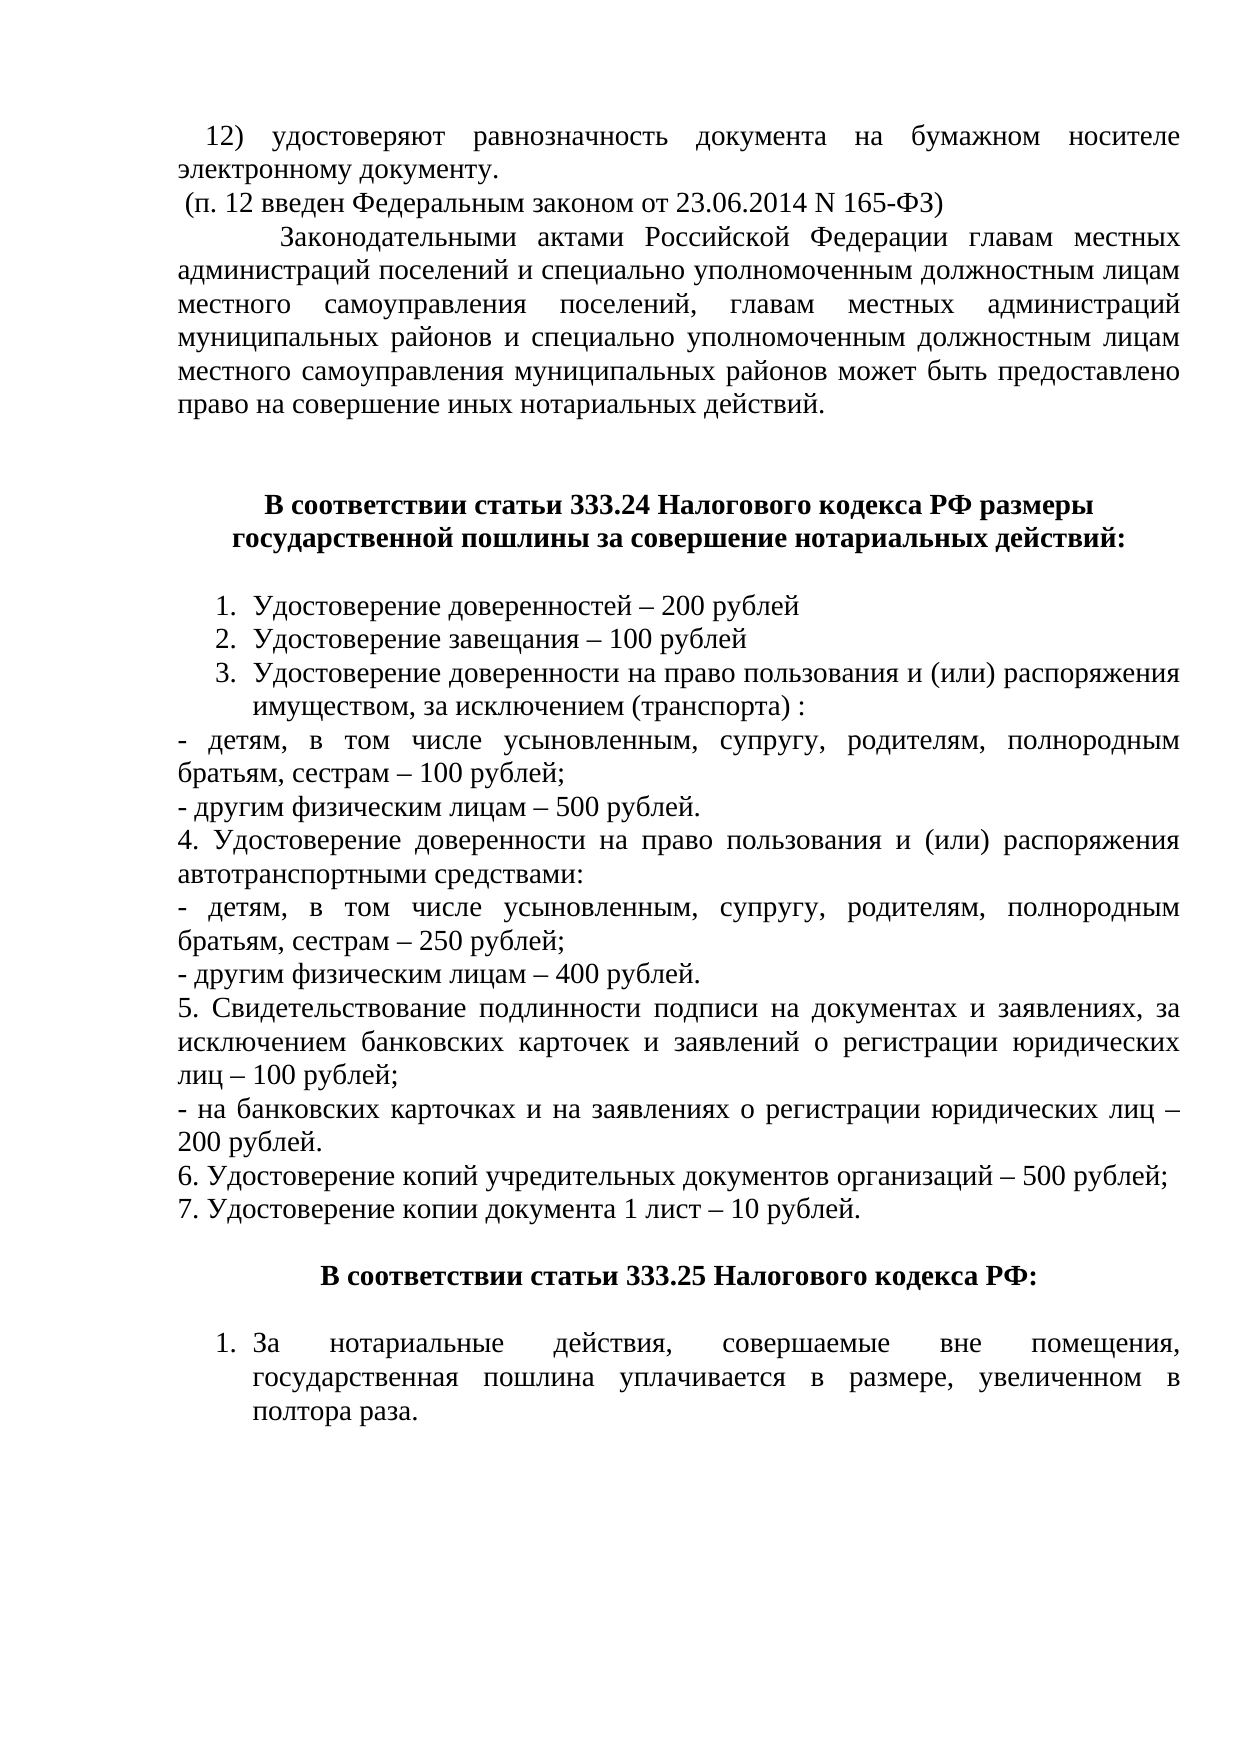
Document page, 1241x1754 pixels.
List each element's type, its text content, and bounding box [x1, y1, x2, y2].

text 4. Удостоверение доверенности на право пользования и (или) распоряжения автотранспортными средствами: [177, 822, 1181, 889]
list Удостоверение доверенностей – 200 рублей [215, 588, 1181, 621]
text (п. 12 введен Федеральным законом от 23.06.2014 N 165-ФЗ) [177, 185, 1181, 219]
list Удостоверение завещания – 100 рублей [215, 621, 1181, 655]
text Законодательными актами Российской Федерации главам местных администраций поселений и специально уполномоченным должностным лицам местного самоуправления поселений, главам местных администраций муниципальных районов и специально уполномоченным должностным лицам местного самоуправления муниципальных районов может быть предоставлено право на совершение иных нотариальных действий. [177, 219, 1181, 420]
list Удостоверение доверенности на право пользования и (или) распоряжения имуществом, за исключением (транспорта) : [215, 655, 1181, 722]
text 7. Удостоверение копии документа 1 лист – 10 рублей. [177, 1191, 1181, 1225]
text - детям, в том числе усыновленным, супругу, родителям, полнородным братьям, сестрам – 100 рублей; [177, 722, 1181, 789]
text - другим физическим лицам – 500 рублей. [177, 789, 1181, 822]
text В соответствии статьи 333.25 Налогового кодекса РФ: [177, 1258, 1181, 1292]
text - детям, в том числе усыновленным, супругу, родителям, полнородным братьям, сестрам – 250 рублей; [177, 889, 1181, 957]
list За нотариальные действия, совершаемые вне помещения, государственная пошлина уплачивается в размере, увеличенном в полтора раза. [215, 1326, 1181, 1426]
text - на банковских карточках и на заявлениях о регистрации юридических лиц – 200 рублей. [177, 1091, 1181, 1158]
text 12) удостоверяют равнозначность документа на бумажном носителе электронному документу. [177, 118, 1181, 185]
text В соответствии статьи 333.24 Налогового кодекса РФ размеры государственной пошлины за совершение нотариальных действий: [177, 487, 1181, 554]
text - другим физическим лицам – 400 рублей. [177, 957, 1181, 990]
text 5. Свидетельствование подлинности подписи на документах и заявлениях, за исключением банковских карточек и заявлений о регистрации юридических лиц – 100 рублей; [177, 990, 1181, 1091]
text 6. Удостоверение копий учредительных документов организаций – 500 рублей; [177, 1158, 1181, 1191]
